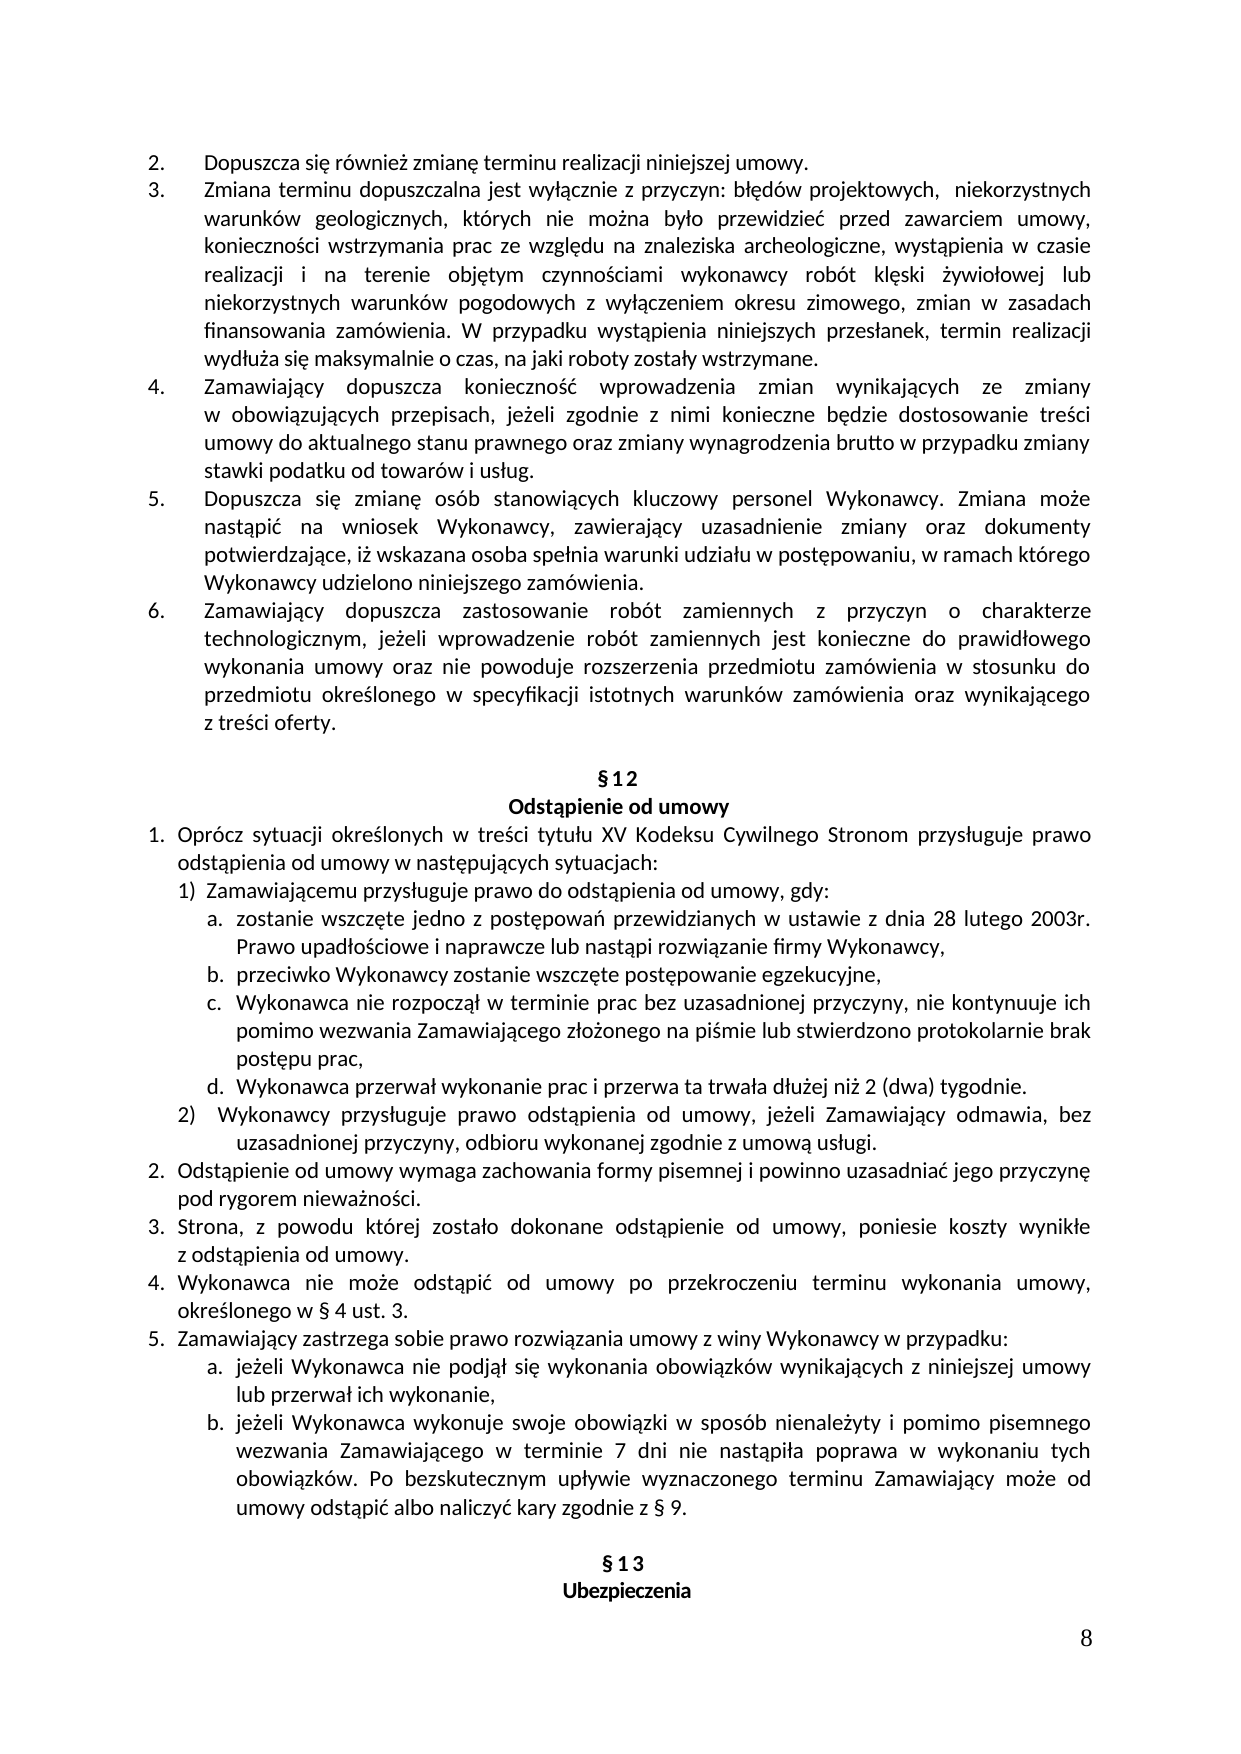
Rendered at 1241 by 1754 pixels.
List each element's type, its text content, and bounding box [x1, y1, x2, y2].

text 1. Oprócz sytuacji określonych w treści tytułu XV Kodeksu Cywilnego Stronom przysługuje prawo odstąpienia od umowy w następujących sytuacjach: [148, 820, 1093, 876]
text 4. Wykonawca nie może odstąpić od umowy po przekroczeniu terminu wykonania umowy, określonego w § 4 ust. 3. [148, 1268, 1093, 1324]
text a. jeżeli Wykonawca nie podjął się wykonania obowiązków wynikających z niniejszej umowy lub przerwał ich wykonanie, [207, 1352, 1093, 1408]
list Zamawiający dopuszcza zastosowanie robót zamiennych z przyczyn o charakterze technologicznym, jeżeli wprowadzenie robót zamiennych jest konieczne do prawidłowego wykonania umowy oraz nie powoduje rozszerzenia przedmiotu zamówienia w stosunku do przedmiotu określonego w specyfikacji istotnych warunków zamówienia oraz wynikającego z treści oferty. [148, 596, 1092, 736]
text a. zostanie wszczęte jedno z postępowań przewidzianych w ustawie z dnia 28 lutego 2003r. Prawo upadłościowe i naprawcze lub nastąpi rozwiązanie firmy Wykonawcy, [207, 904, 1093, 960]
list Dopuszcza się również zmianę terminu realizacji niniejszej umowy. [148, 148, 1092, 176]
text 3. Strona, z powodu której zostało dokonane odstąpienie od umowy, poniesie koszty wynikłe z odstąpienia od umowy. [148, 1212, 1093, 1268]
text c. Wykonawca nie rozpoczął w terminie prac bez uzasadnionej przyczyny, nie kontynuuje ich pomimo wezwania Zamawiającego złożonego na piśmie lub stwierdzono protokolarnie brak postępu prac, [207, 988, 1093, 1072]
list Zamawiający dopuszcza konieczność wprowadzenia zmian wynikających ze zmiany w obowiązujących przepisach, jeżeli zgodnie z nimi konieczne będzie dostosowanie treści umowy do aktualnego stanu prawnego oraz zmiany wynagrodzenia brutto w przypadku zmiany stawki podatku od towarów i usług. [148, 372, 1092, 484]
text 5. Zamawiający zastrzega sobie prawo rozwiązania umowy z winy Wykonawcy w przypadku: [148, 1324, 1093, 1352]
text §12 Odstąpienie od umowy [148, 764, 1090, 820]
text 1) Zamawiającemu przysługuje prawo do odstąpienia od umowy, gdy: [148, 876, 878, 904]
text Ubezpieczenia [367, 1577, 878, 1605]
text 2) Wykonawcy przysługuje prawo odstąpienia od umowy, jeżeli Zamawiający odmawia, bez uzasadnionej przyczyny, odbioru wykonanej zgodnie z umową usługi. [177, 1100, 1093, 1156]
text b. jeżeli Wykonawca wykonuje swoje obowiązki w sposób nienależyty i pomimo pisemnego wezwania Zamawiającego w terminie 7 dni nie nastąpiła poprawa w wykonaniu tych obowiązków. Po bezskutecznym upływie wyznaczonego terminu Zamawiający może od umowy odstąpić albo naliczyć kary zgodnie z § 9. [207, 1408, 1093, 1521]
list Zmiana terminu dopuszczalna jest wyłącznie z przyczyn: błędów projektowych, niekorzystnych warunków geologicznych, których nie można było przewidzieć przed zawarciem umowy, konieczności wstrzymania prac ze względu na znaleziska archeologiczne, wystąpienia w czasie realizacji i na terenie objętym czynnościami wykonawcy robót klęski żywiołowej lub niekorzystnych warunków pogodowych z wyłączeniem okresu zimowego, zmian w zasadach finansowania zamówienia. W przypadku wystąpienia niniejszych przesłanek, termin realizacji wydłuża się maksymalnie o czas, na jaki roboty zostały wstrzymane. [148, 176, 1092, 372]
text b. przeciwko Wykonawcy zostanie wszczęte postępowanie egzekucyjne, [148, 960, 1093, 988]
text d. Wykonawca przerwał wykonanie prac i przerwa ta trwała dłużej niż 2 (dwa) tygodnie. [148, 1072, 1093, 1100]
text 2. Odstąpienie od umowy wymaga zachowania formy pisemnej i powinno uzasadniać jego przyczynę pod rygorem nieważności. [148, 1156, 1093, 1212]
list Dopuszcza się zmianę osób stanowiących kluczowy personel Wykonawcy. Zmiana może nastąpić na wniosek Wykonawcy, zawierający uzasadnienie zmiany oraz dokumenty potwierdzające, iż wskazana osoba spełnia warunki udziału w postępowaniu, w ramach którego Wykonawcy udzielono niniejszego zamówienia. [148, 484, 1092, 596]
text §13 [367, 1549, 878, 1577]
